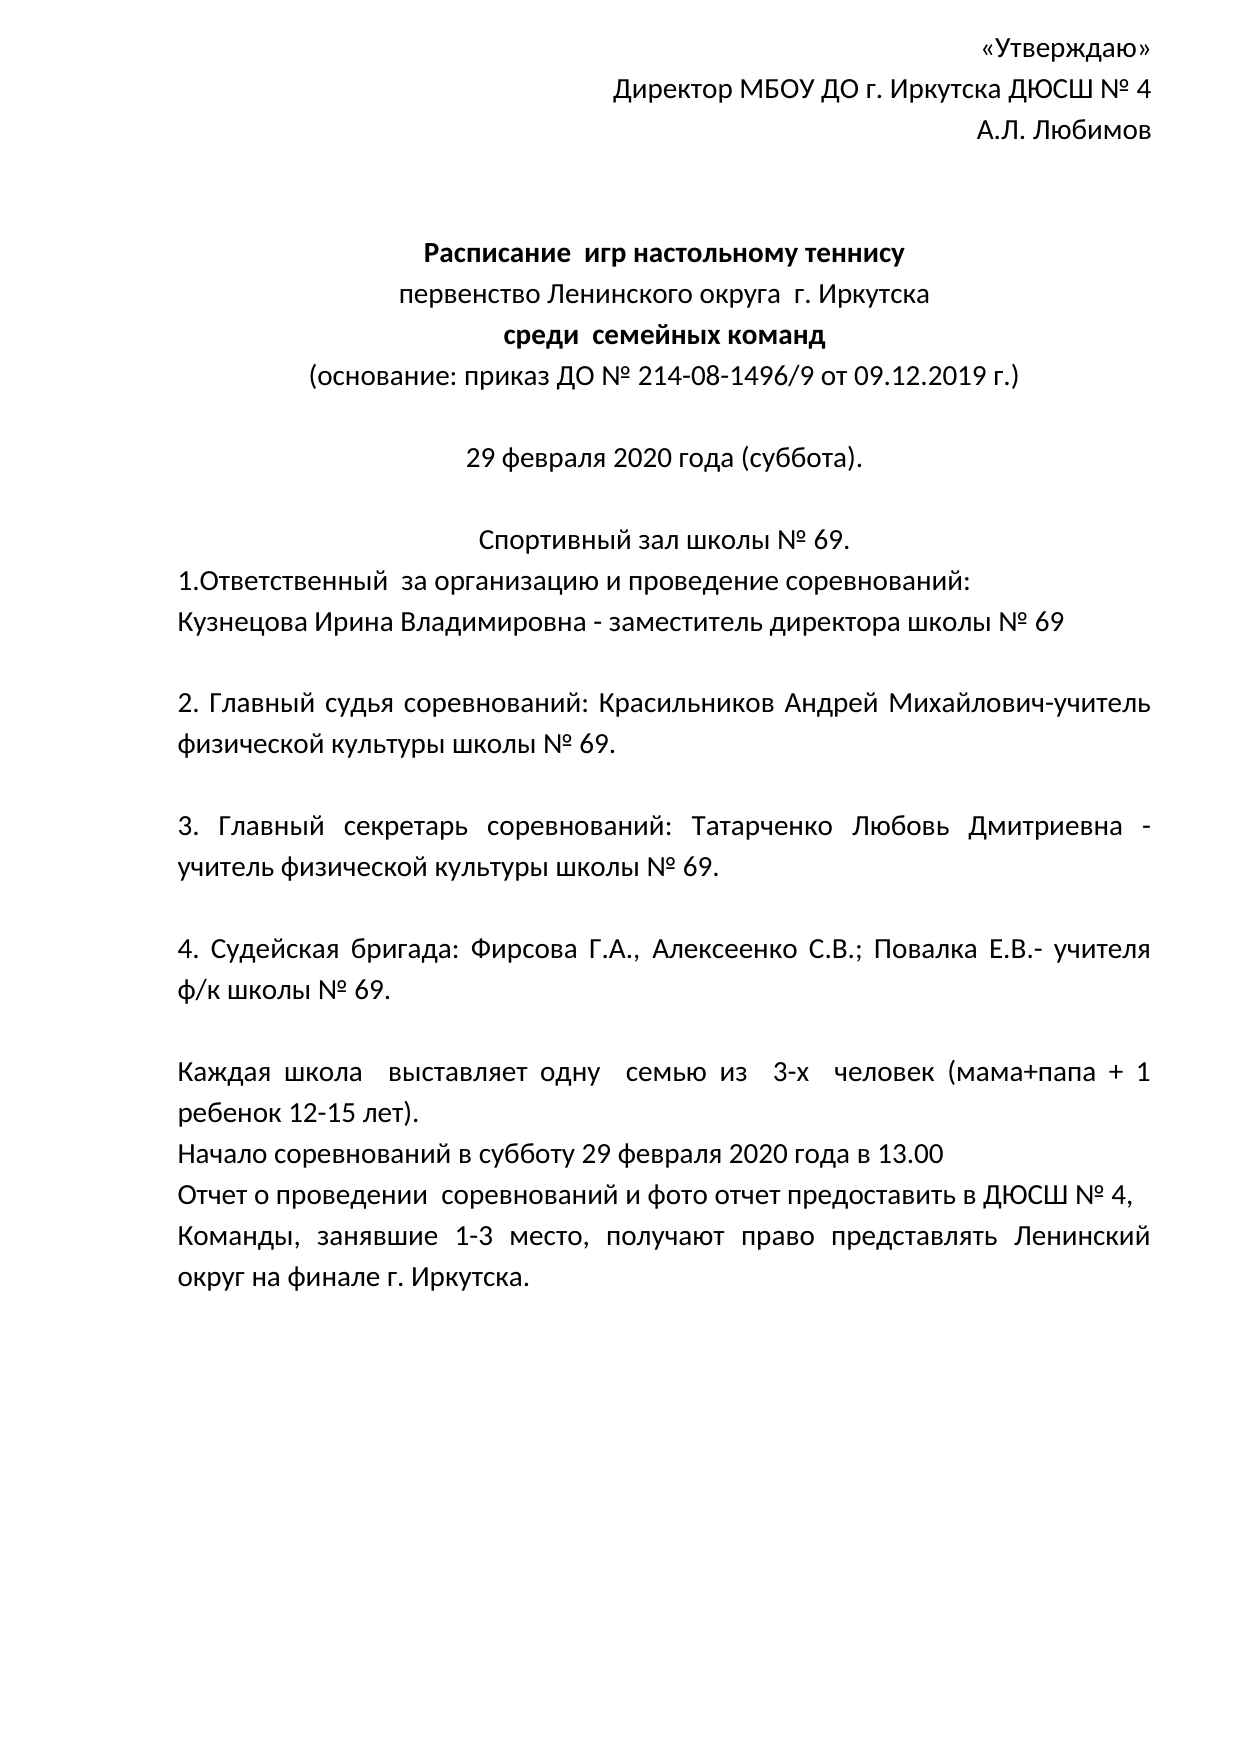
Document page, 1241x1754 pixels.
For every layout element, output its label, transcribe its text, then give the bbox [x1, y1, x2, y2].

text Директор МБОУ ДО г. Иркутска ДЮСШ № 4 [177, 71, 1152, 106]
text 3. Главный секретарь соревнований: Татарченко Любовь Дмитриевна - учитель физической культуры школы № 69. [177, 807, 1152, 884]
text 1.Ответственный за организацию и проведение соревнований: [177, 562, 1152, 597]
text Кузнецова Ирина Владимировна - заместитель директора школы № 69 [177, 603, 1152, 638]
text Начало соревнований в субботу 29 февраля 2020 года в 13.00 [177, 1135, 1152, 1171]
text 29 февраля 2020 года (суббота). [177, 439, 1152, 474]
text 4. Судейская бригада: Фирсова Г.А., Алексеенко С.В.; Повалка Е.В.- учителя ф/к школы № 69. [177, 930, 1152, 1007]
text первенство Ленинского округа г. Иркутска [177, 275, 1152, 311]
text Отчет о проведении соревнований и фото отчет предоставить в ДЮСШ № 4, [177, 1176, 1152, 1211]
text среди семейных команд [177, 316, 1152, 352]
text «Утверждаю» [177, 29, 1152, 65]
text Команды, занявшие 1-3 место, получают право представлять Ленинский округ на финале г. Иркутска. [177, 1217, 1152, 1293]
text А.Л. Любимов [177, 111, 1152, 147]
text 2. Главный судья соревнований: Красильников Андрей Михайлович-учитель физической культуры школы № 69. [177, 684, 1152, 761]
text (основание: приказ ДО № 214-08-1496/9 от 09.12.2019 г.) [177, 357, 1152, 393]
text Расписание игр настольному теннису [177, 234, 1152, 270]
text Каждая школа выставляет одну семью из 3-х человек (мама+папа + 1 ребенок 12-15 лет). [177, 1053, 1152, 1129]
text Спортивный зал школы № 69. [177, 521, 1152, 556]
